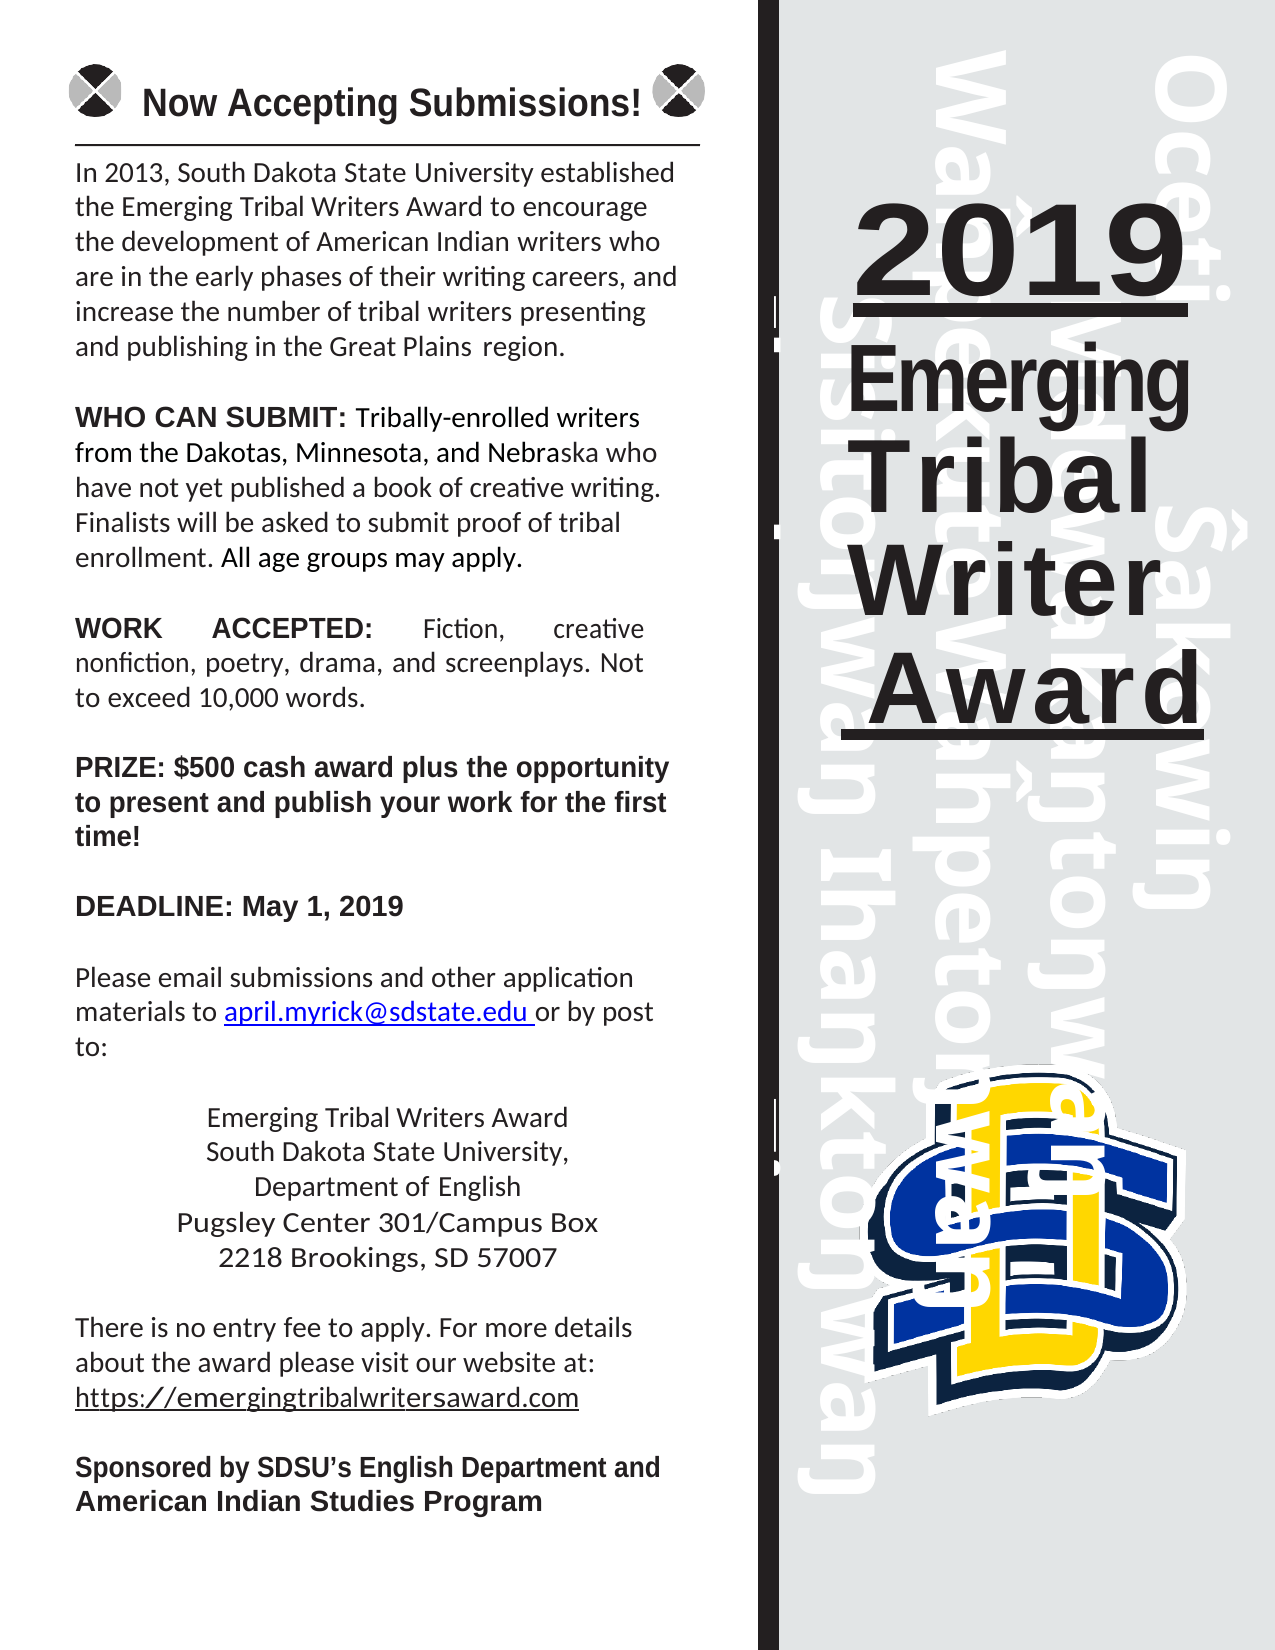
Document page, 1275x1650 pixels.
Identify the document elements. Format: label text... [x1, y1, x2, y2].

text In 2013, South Dakota State University established the Emerging Tribal Writers Award to encourage the development of American Indian writers who are in the early phases of their writing careers, and increase the number of tribal writers presenting and publishing in the Great Plains region. [75, 154, 689, 364]
text There is no entry fee to apply. For more details about the award please visit our website at: https://emergingtribalwritersaward.com [75, 1310, 700, 1414]
picture [68, 64, 122, 117]
text Please email submissions and other application materials to april.myrick@sdstate.edu or by post to: [75, 959, 689, 1064]
text Now Accepting Submissions! [69, 64, 715, 125]
text WHO CAN SUBMIT: Tribally-enrolled writers from the Dakotas, Minnesota, and Nebraska who have not yet published a book of creative writing. Finalists will be asked to submit proof of tribal enrollment. All age groups may apply. [75, 400, 689, 574]
picture [857, 1193, 864, 1212]
subtitle Sponsored by SDSU’s English Department and American Indian Studies Program [75, 1450, 700, 1518]
text WORK ACCEPTED: Fiction, creative nonfiction, poetry, drama, and screenplays. Not to exceed 10,000 words. [75, 610, 644, 715]
picture [857, 1062, 1189, 1417]
text 2019 [852, 176, 1275, 326]
text Emerging Tribal Writers Award South Dakota State University, Department of English [204, 1099, 571, 1204]
picture [652, 64, 705, 117]
text Pugsley Center 301/Campus Box 2218 Brookings, SD 57007 [141, 1204, 634, 1274]
text Award [841, 637, 1275, 744]
subtitle PRIZE: $500 cash award plus the opportunity to present and publish your work for the first time! [75, 750, 689, 853]
text Emerging Tribal Writer [846, 335, 1196, 637]
text DEADLINE: May 1, 2019 [75, 889, 715, 922]
picture [857, 1256, 864, 1274]
